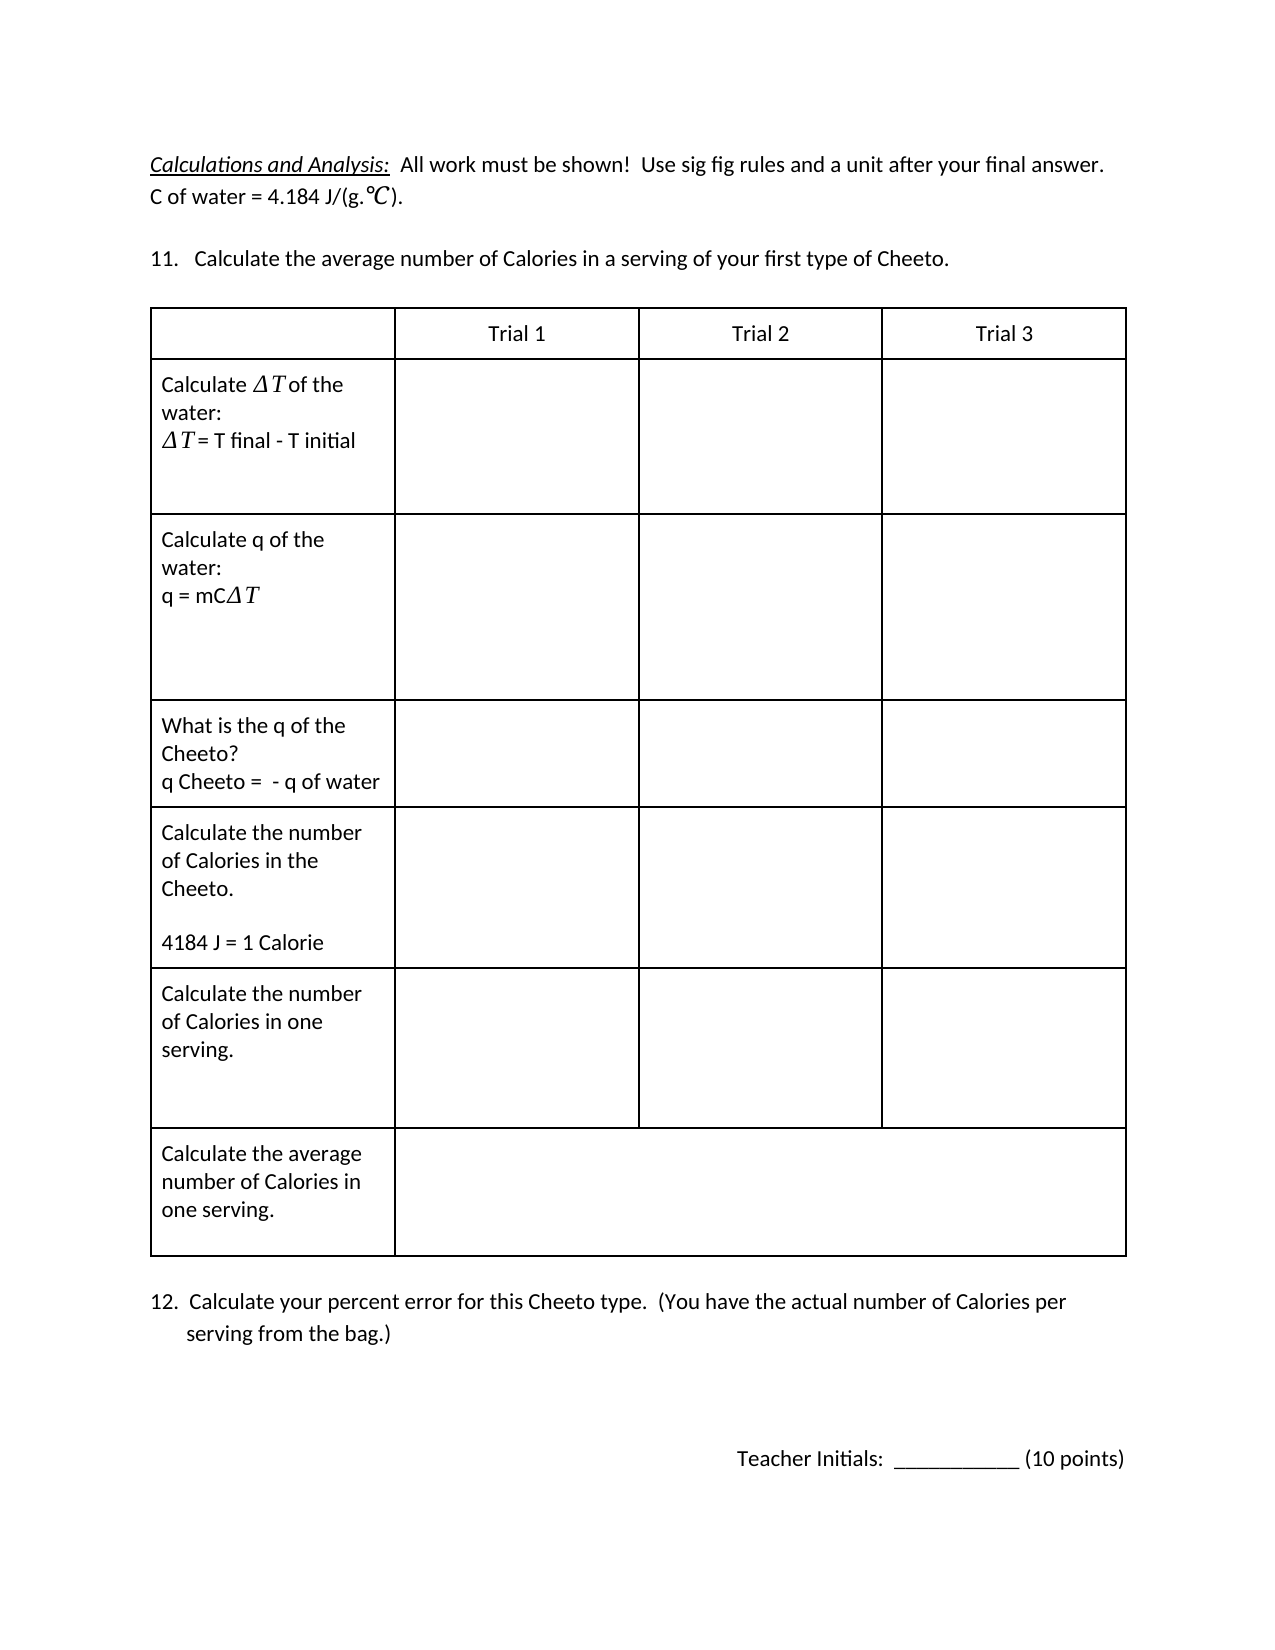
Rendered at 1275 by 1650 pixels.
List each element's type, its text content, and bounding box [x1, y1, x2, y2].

text Teacher Initials: ___________ (10 points) [150, 1444, 1125, 1472]
table_cell Calculate the number of Calories in the Cheeto. 4184 J = 1 Calorie [152, 808, 394, 967]
table_header Trial 2 [640, 309, 881, 358]
table_cell Calculate the average number of Calories in one serving. [152, 1129, 394, 1255]
table_cell [396, 1129, 1125, 1255]
text serving from the bag.) [150, 1319, 1125, 1347]
table_cell [396, 808, 638, 967]
table_header [152, 309, 394, 358]
table_cell [396, 515, 638, 699]
table_cell [640, 360, 881, 513]
table_header Trial 1 [396, 309, 638, 358]
table_cell [640, 701, 881, 806]
table_cell What is the q of the Cheeto? q Cheeto = - q of water [152, 701, 394, 806]
table_cell [883, 969, 1125, 1127]
table_cell Calculate of the water: = T final - T initial [152, 360, 394, 513]
table_cell [883, 808, 1125, 967]
table_cell [640, 515, 881, 699]
table_cell [396, 701, 638, 806]
table_cell Calculate q of the water: q = mC [152, 515, 394, 699]
table_cell [883, 515, 1125, 699]
text Calculations and Analysis: All work must be shown! Use sig fig rules and a unit after your final answer. [150, 150, 1125, 178]
text 11. Calculate the average number of Calories in a serving of your first type of Cheeto. [150, 244, 1125, 273]
table_cell [640, 969, 881, 1127]
table_cell [883, 701, 1125, 806]
text 12. Calculate your percent error for this Cheeto type. (You have the actual number of Calories per [150, 1287, 1125, 1315]
table_cell [883, 360, 1125, 513]
table_cell Calculate the number of Calories in one serving. [152, 969, 394, 1127]
table_header Trial 3 [883, 309, 1125, 358]
table_cell [396, 969, 638, 1127]
text C of water = 4.184 J/(g.). [150, 182, 1125, 210]
table_cell [396, 360, 638, 513]
table_cell [640, 808, 881, 967]
